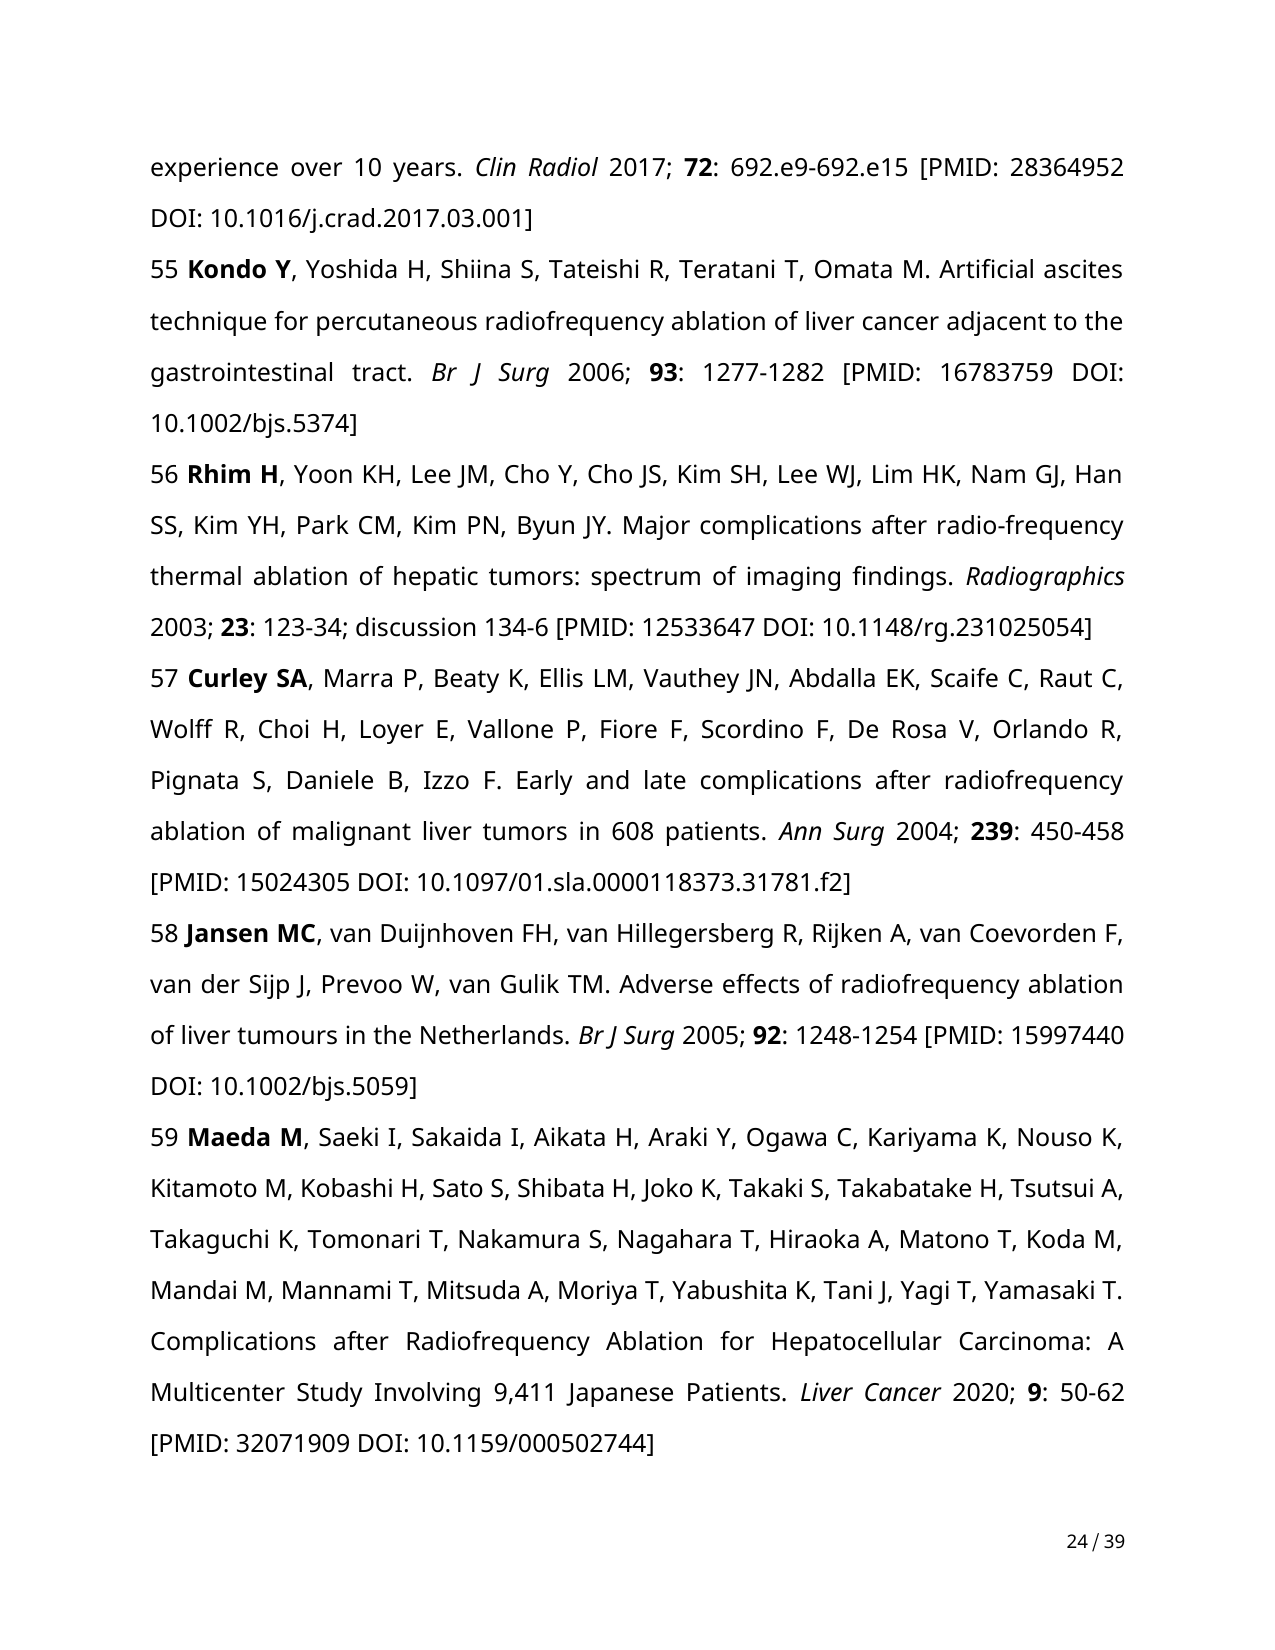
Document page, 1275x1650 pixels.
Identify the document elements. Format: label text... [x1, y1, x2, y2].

text 58 Jansen MC, van Duijnhoven FH, van Hillegersberg R, Rijken A, van Coevorden F, van der Sijp J, Prevoo W, van Gulik TM. Adverse effects of radiofrequency ablation of liver tumours in the Netherlands. Br J Surg 2005; 92: 1248-1254 [PMID: 15997440 DOI: 10.1002/bjs.5059] [150, 916, 1125, 1103]
text 55 Kondo Y, Yoshida H, Shiina S, Tateishi R, Teratani T, Omata M. Artificial ascites technique for percutaneous radiofrequency ablation of liver cancer adjacent to the gastrointestinal tract. Br J Surg 2006; 93: 1277-1282 [PMID: 16783759 DOI: 10.1002/bjs.5374] [150, 252, 1125, 439]
text 57 Curley SA, Marra P, Beaty K, Ellis LM, Vauthey JN, Abdalla EK, Scaife C, Raut C, Wolff R, Choi H, Loyer E, Vallone P, Fiore F, Scordino F, De Rosa V, Orlando R, Pignata S, Daniele B, Izzo F. Early and late complications after radiofrequency ablation of malignant liver tumors in 608 patients. Ann Surg 2004; 239: 450-458 [PMID: 15024305 DOI: 10.1097/01.sla.0000118373.31781.f2] [150, 660, 1125, 899]
text 59 Maeda M, Saeki I, Sakaida I, Aikata H, Araki Y, Ogawa C, Kariyama K, Nouso K, Kitamoto M, Kobashi H, Sato S, Shibata H, Joko K, Takaki S, Takabatake H, Tsutsui A, Takaguchi K, Tomonari T, Nakamura S, Nagahara T, Hiraoka A, Matono T, Koda M, Mandai M, Mannami T, Mitsuda A, Moriya T, Yabushita K, Tani J, Yagi T, Yamasaki T. Complications after Radiofrequency Ablation for Hepatocellular Carcinoma: A Multicenter Study Involving 9,411 Japanese Patients. Liver Cancer 2020; 9: 50-62 [PMID: 32071909 DOI: 10.1159/000502744] [150, 1120, 1125, 1460]
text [150, 150, 1125, 235]
text 56 Rhim H, Yoon KH, Lee JM, Cho Y, Cho JS, Kim SH, Lee WJ, Lim HK, Nam GJ, Han SS, Kim YH, Park CM, Kim PN, Byun JY. Major complications after radio-frequency thermal ablation of hepatic tumors: spectrum of imaging findings. Radiographics 2003; 23: 123-34; discussion 134-6 [PMID: 12533647 DOI: 10.1148/rg.231025054] [150, 456, 1125, 643]
